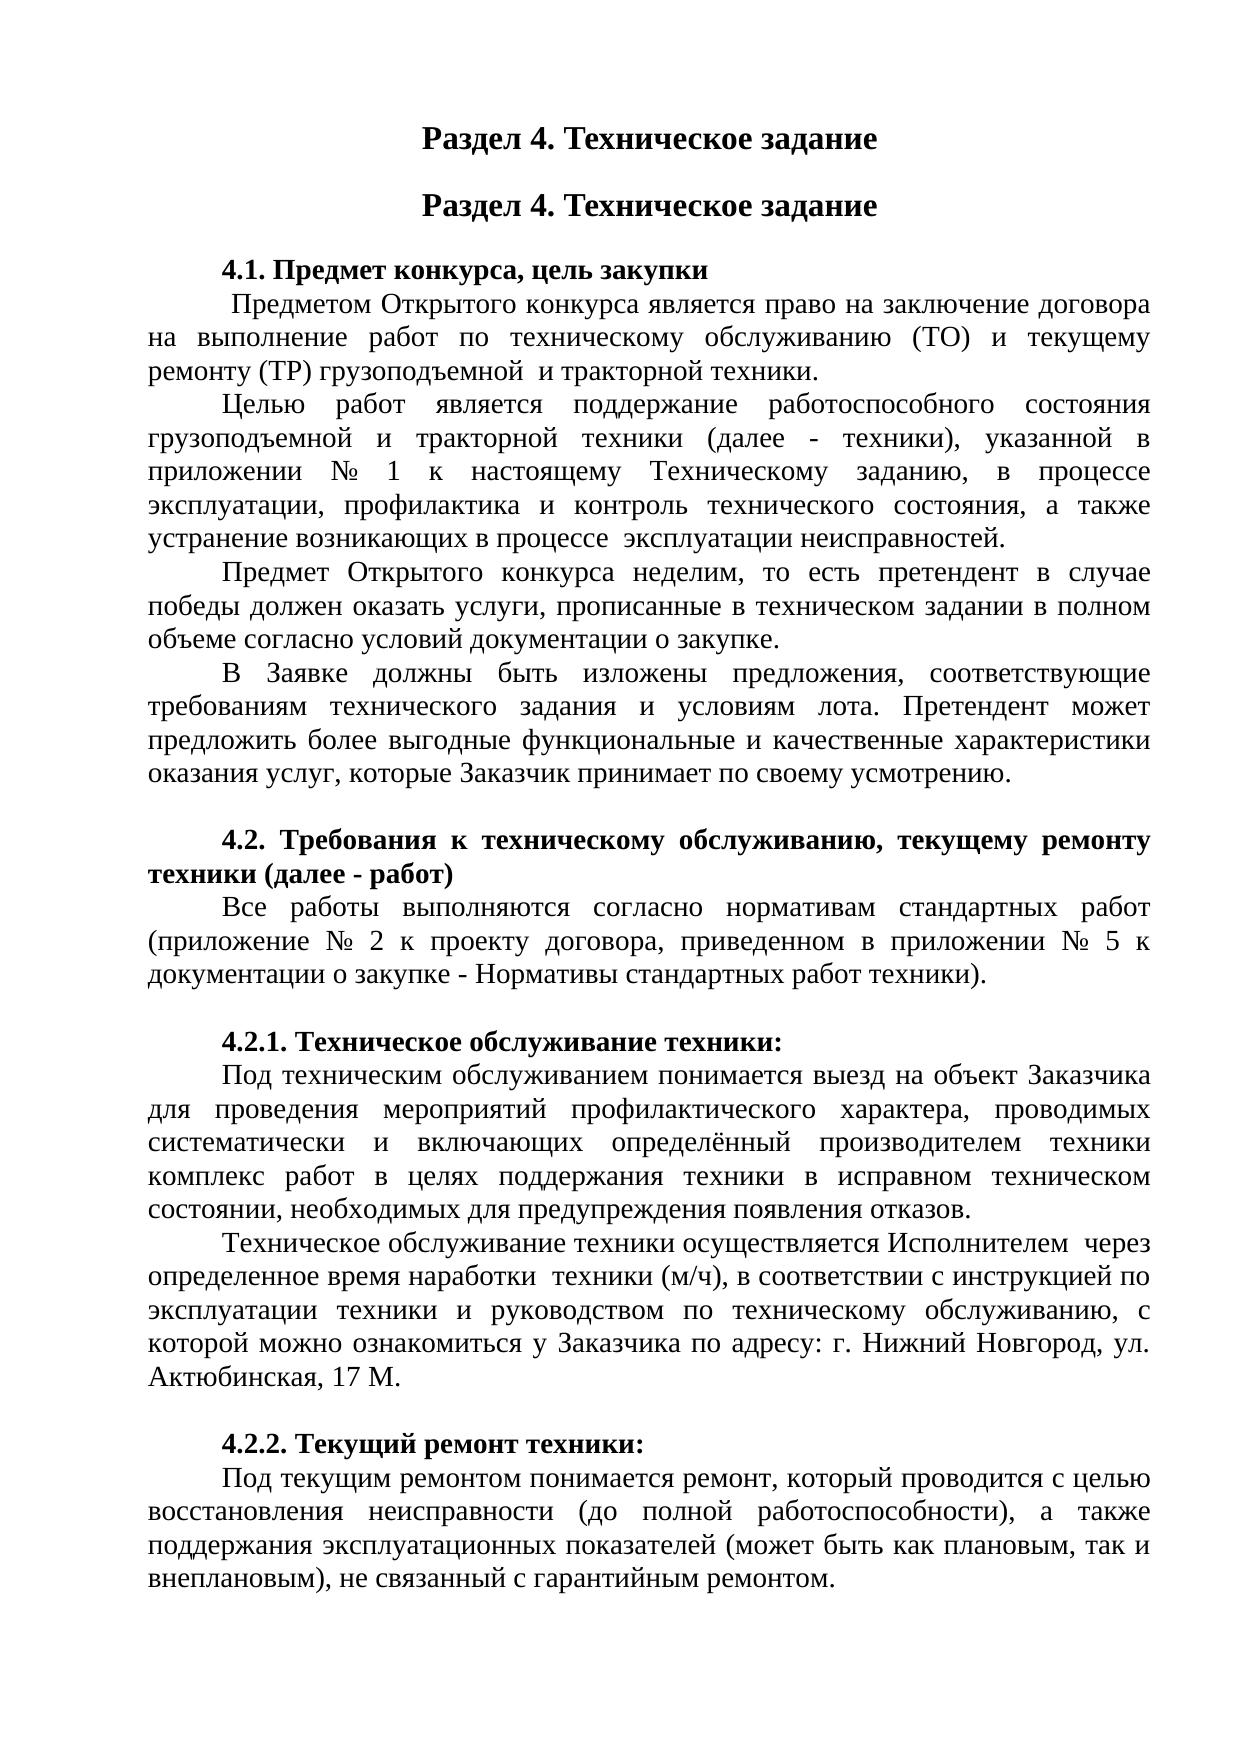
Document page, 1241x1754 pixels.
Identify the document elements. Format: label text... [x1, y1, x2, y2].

text Предмет Открытого конкурса неделим, то есть претендент в случае победы должен оказать услуги, прописанные в техническом задании в полном объеме согласно условий документации о закупке. [148, 554, 1152, 655]
text 4.2.1. Техническое обслуживание техники: [148, 1024, 1152, 1057]
text 4.2. Требования к техническому обслуживанию, текущему ремонту техники (далее - работ) [148, 822, 1152, 889]
text 4.1. Предмет конкурса, цель закупки [148, 252, 1152, 286]
text 4.2.2. Текущий ремонт техники: [148, 1426, 1152, 1460]
text В Заявке должны быть изложены предложения, соответствующие требованиям технического задания и условиям лота. Претендент может предложить более выгодные функциональные и качественные характеристики оказания услуг, которые Заказчик принимает по своему усмотрению. [148, 655, 1152, 789]
text Целью работ является поддержание работоспособного состояния грузоподъемной и тракторной техники (далее - техники), указанной в приложении № 1 к настоящему Техническому заданию, в процессе эксплуатации, профилактика и контроль технического состояния, а также устранение возникающих в процессе эксплуатации неисправностей. [148, 386, 1152, 554]
text Предметом Открытого конкурса является право на заключение договора на выполнение работ по техническому обслуживанию (ТО) и текущему ремонту (ТР) грузоподъемной и тракторной техники. [148, 286, 1152, 386]
text Все работы выполняются согласно нормативам стандартных работ (приложение № 2 к проекту договора, приведенном в приложении № 5 к документации о закупке - Нормативы стандартных работ техники). [148, 889, 1152, 990]
text Техническое обслуживание техники осуществляется Исполнителем через определенное время наработки техники (м/ч), в соответствии с инструкцией по эксплуатации техники и руководством по техническому обслуживанию, с которой можно ознакомиться у Заказчика по адресу: г. Нижний Новгород, ул. Актюбинская, 17 М. [148, 1225, 1152, 1393]
subtitle Раздел 4. Техническое задание [148, 185, 1152, 223]
text Под текущим ремонтом понимается ремонт, который проводится с целью восстановления неисправности (до полной работоспособности), а также поддержания эксплуатационных показателей (может быть как плановым, так и внеплановым), не связанный с гарантийным ремонтом. [148, 1460, 1152, 1594]
text Под техническим обслуживанием понимается выезд на объект Заказчика для проведения мероприятий профилактического характера, проводимых систематически и включающих определённый производителем техники комплекс работ в целях поддержания техники в исправном техническом состоянии, необходимых для предупреждения появления отказов. [148, 1057, 1152, 1225]
subtitle Раздел 4. Техническое задание [148, 118, 1152, 156]
